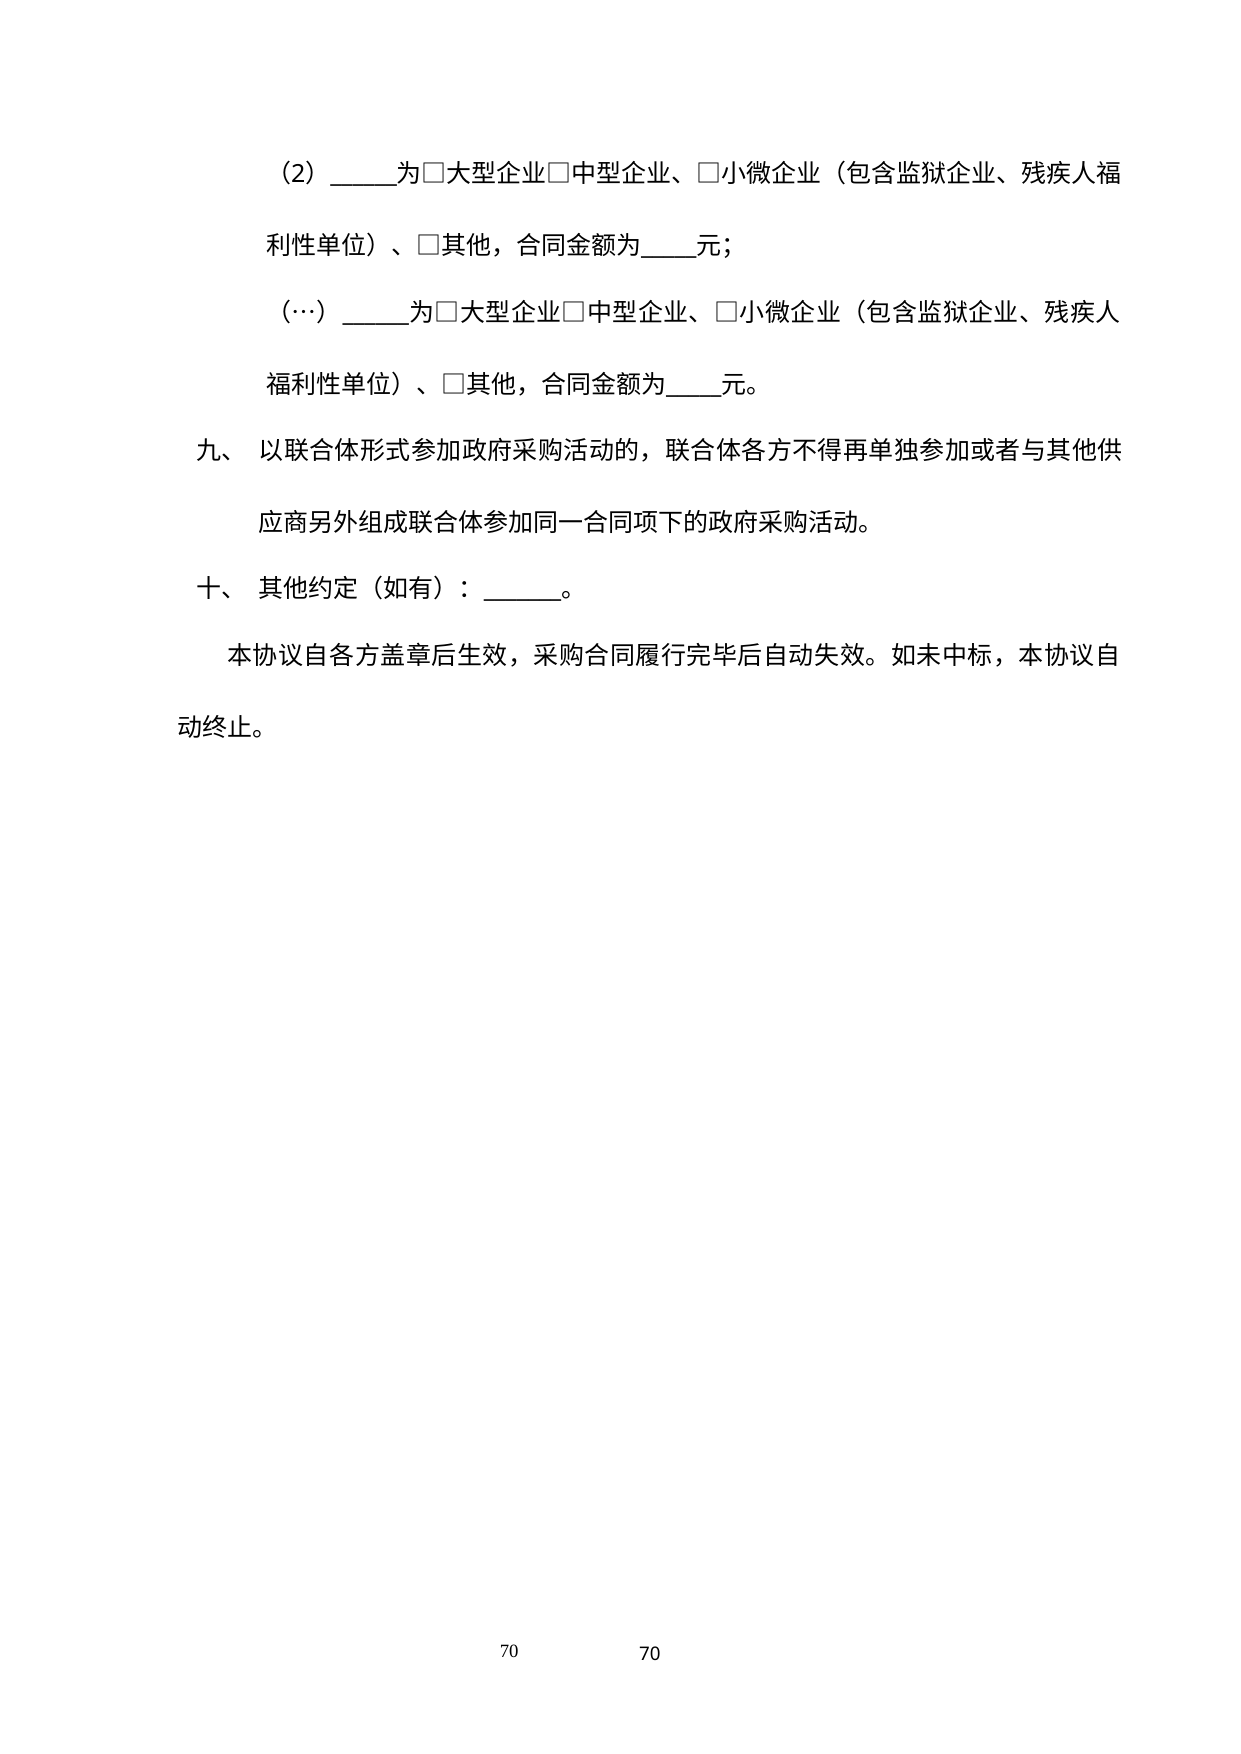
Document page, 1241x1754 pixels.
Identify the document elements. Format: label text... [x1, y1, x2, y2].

text （…）______为□大型企业□中型企业、□小微企业（包含监狱企业、残疾人福利性单位）、□其他，合同金额为_____元。 [266, 286, 1122, 406]
text 本协议自各方盖章后生效，采购合同履行完毕后自动失效。如未中标，本协议自动终止。 [177, 629, 1122, 749]
text （2）______为□大型企业□中型企业、□小微企业（包含监狱企业、残疾人福利性单位）、□其他，合同金额为_____元； [266, 148, 1122, 268]
list 以联合体形式参加政府采购活动的，联合体各方不得再单独参加或者与其他供应商另外组成联合体参加同一合同项下的政府采购活动。 [196, 424, 1122, 545]
list 其他约定（如有）：_______。 [196, 563, 1122, 611]
